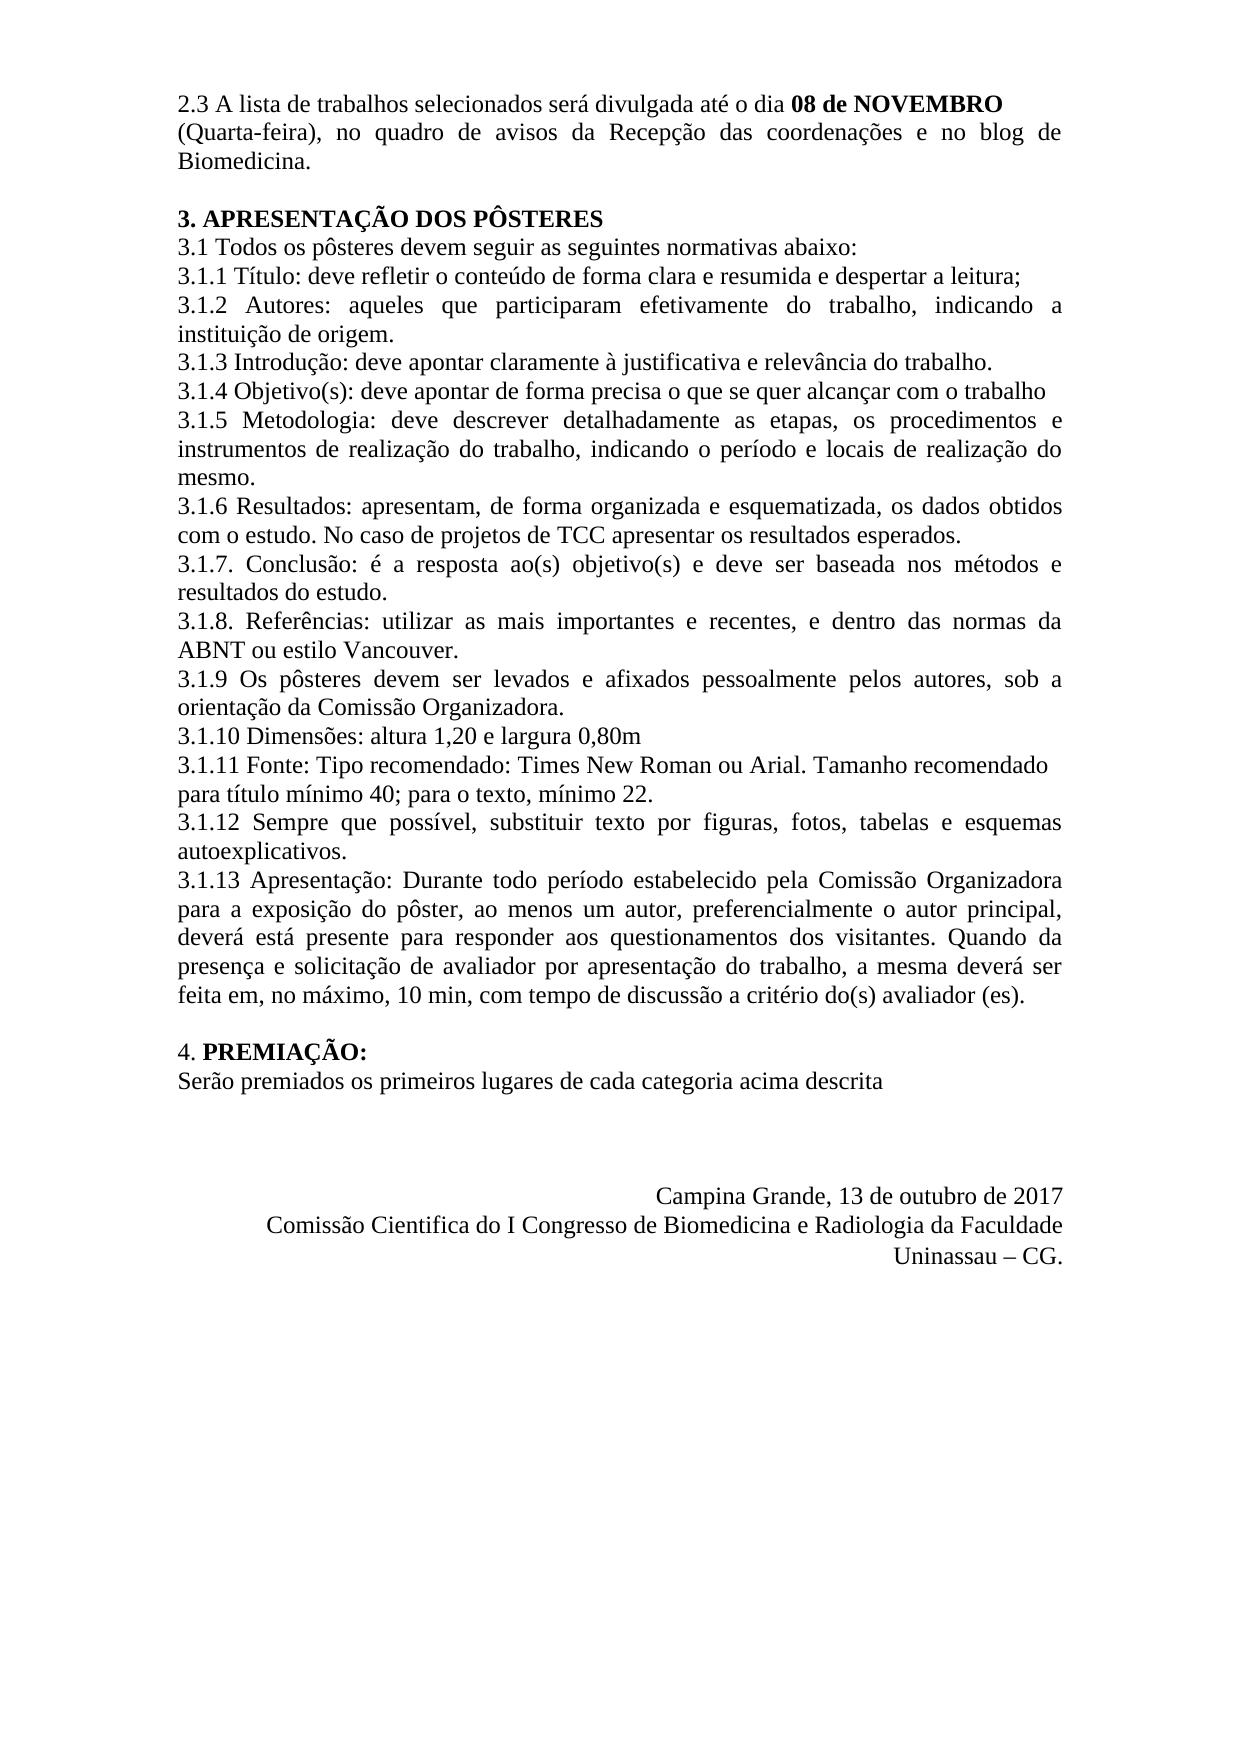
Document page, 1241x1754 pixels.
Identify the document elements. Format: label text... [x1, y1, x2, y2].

text 2.3 A lista de trabalhos selecionados será divulgada até o dia 08 de NOVEMBRO [177, 89, 1063, 117]
text para título mínimo 40; para o texto, mínimo 22. [177, 779, 1063, 807]
text 3.1.12 Sempre que possível, substituir texto por figuras, fotos, tabelas e esquemas autoexplicativos. [177, 807, 1063, 865]
text 3.1.10 Dimensões: altura 1,20 e largura 0,80m [177, 721, 1063, 750]
text Campina Grande, 13 de outubro de 2017 [177, 1181, 1063, 1210]
text (Quarta-feira), no quadro de avisos da Recepção das coordenações e no blog de Biomedicina. [177, 117, 1063, 175]
text Comissão Cientifica do I Congresso de Biomedicina e Radiologia da Faculdade Uninassau – CG. [177, 1210, 1063, 1270]
text 4. PREMIAÇÃO: [177, 1037, 1063, 1066]
text 3.1.3 Introdução: deve apontar claramente à justificativa e relevância do trabalho. [177, 347, 1063, 376]
text 3.1.2 Autores: aqueles que participaram efetivamente do trabalho, indicando a instituição de origem. [177, 290, 1063, 347]
text 3.1.1 Título: deve refletir o conteúdo de forma clara e resumida e despertar a leitura; [177, 261, 1063, 290]
text 3.1.8. Referências: utilizar as mais importantes e recentes, e dentro das normas da ABNT ou estilo Vancouver. [177, 606, 1063, 664]
text 3.1.6 Resultados: apresentam, de forma organizada e esquematizada, os dados obtidos com o estudo. No caso de projetos de TCC apresentar os resultados esperados. [177, 491, 1063, 549]
text 3.1.9 Os pôsteres devem ser levados e afixados pessoalmente pelos autores, sob a orientação da Comissão Organizadora. [177, 664, 1063, 721]
text 3.1 Todos os pôsteres devem seguir as seguintes normativas abaixo: [177, 232, 1063, 261]
text 3.1.11 Fonte: Tipo recomendado: Times New Roman ou Arial. Tamanho recomendado [177, 750, 1063, 779]
text 3.1.5 Metodologia: deve descrever detalhadamente as etapas, os procedimentos e instrumentos de realização do trabalho, indicando o período e locais de realização do mesmo. [177, 405, 1063, 491]
text Serão premiados os primeiros lugares de cada categoria acima descrita [177, 1066, 1063, 1095]
text 3.1.13 Apresentação: Durante todo período estabelecido pela Comissão Organizadora para a exposição do pôster, ao menos um autor, preferencialmente o autor principal, deverá está presente para responder aos questionamentos dos visitantes. Quando da presença e solicitação de avaliador por apresentação do trabalho, a mesma deverá ser feita em, no máximo, 10 min, com tempo de discussão a critério do(s) avaliador (es). [177, 865, 1063, 1009]
text 3. APRESENTAÇÃO DOS PÔSTERES [177, 204, 1063, 232]
text 3.1.4 Objetivo(s): deve apontar de forma precisa o que se quer alcançar com o trabalho [177, 376, 1063, 405]
text 3.1.7. Conclusão: é a resposta ao(s) objetivo(s) e deve ser baseada nos métodos e resultados do estudo. [177, 549, 1063, 606]
